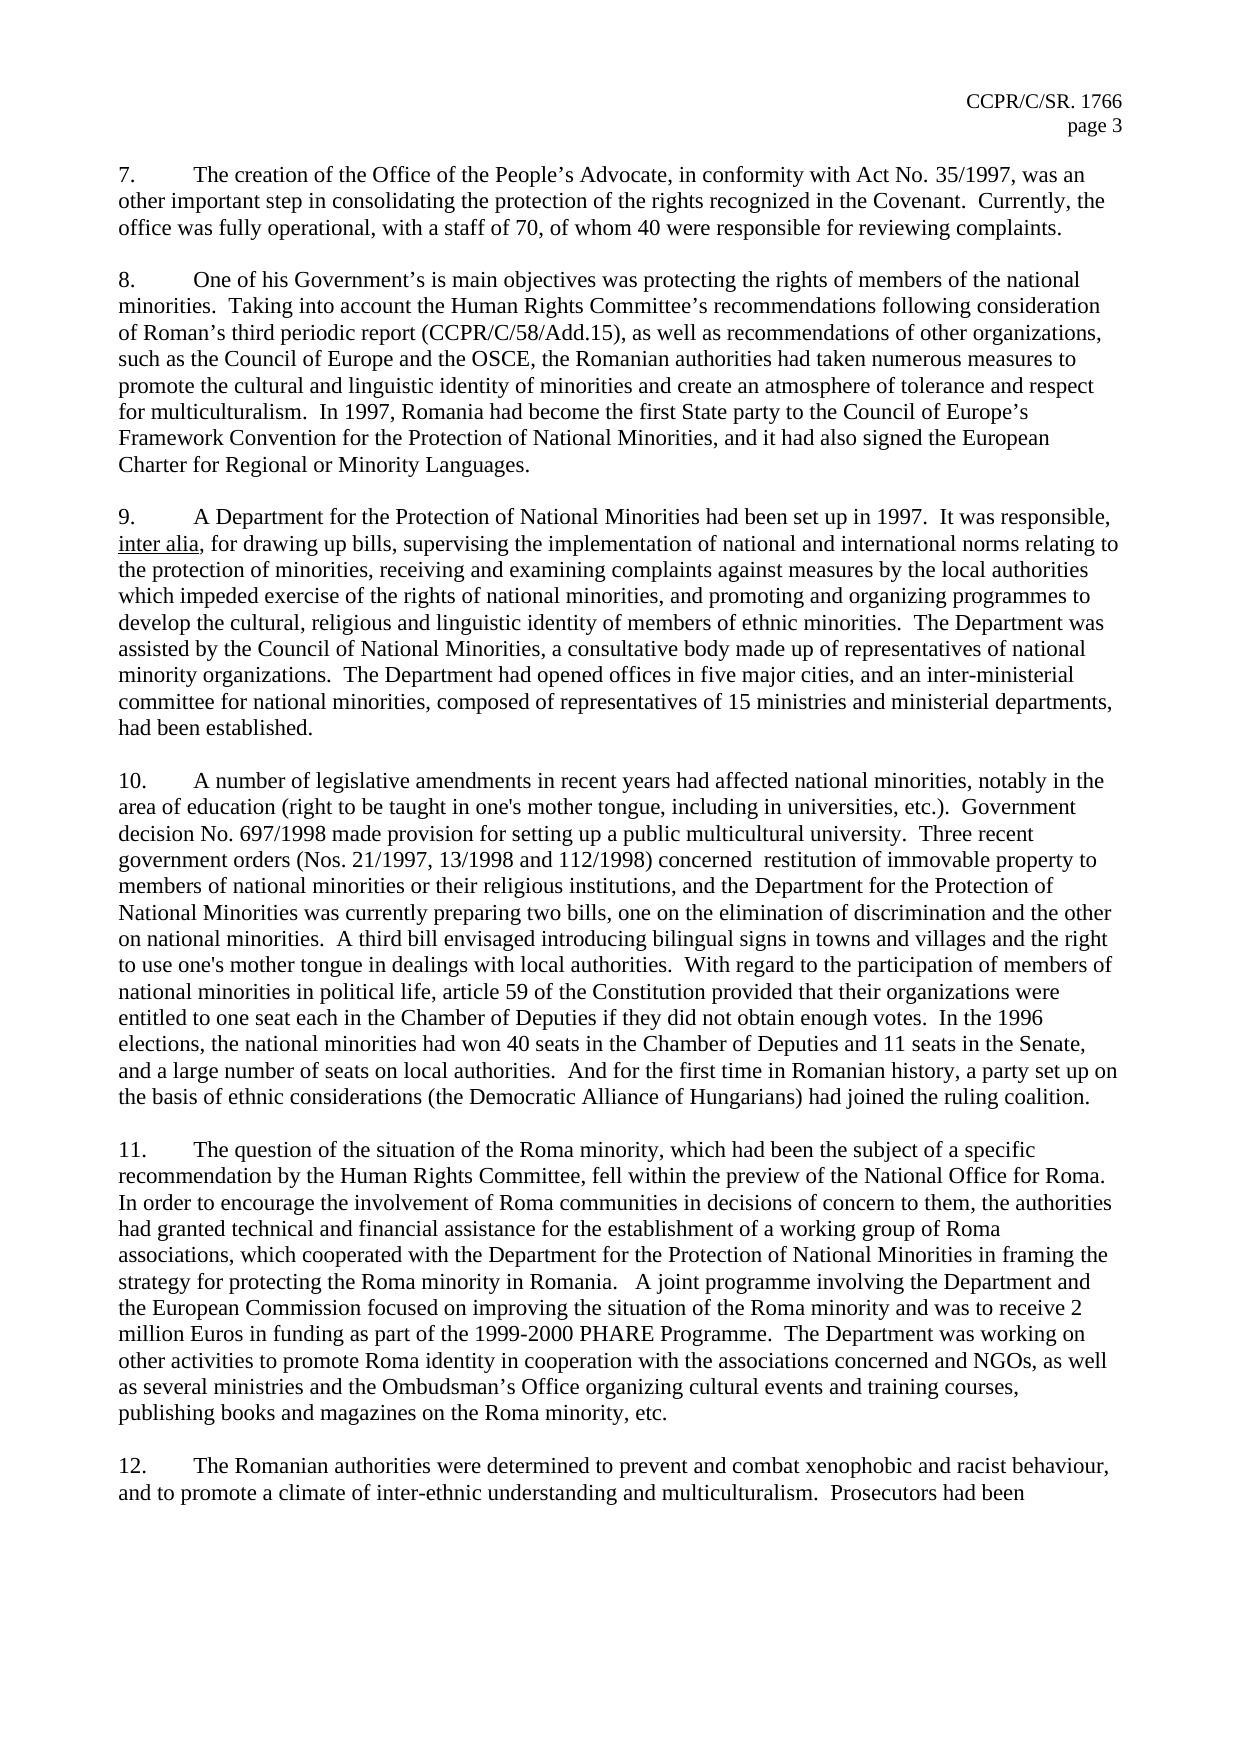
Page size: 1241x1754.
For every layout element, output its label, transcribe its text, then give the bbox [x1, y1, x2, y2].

text 11. The question of the situation of the Roma minority, which had been the subject of a specific recommendation by the Human Rights Committee, fell within the preview of the National Office for Roma. In order to encourage the involvement of Roma communities in decisions of concern to them, the authorities had granted technical and financial assistance for the establishment of a working group of Roma associations, which cooperated with the Department for the Protection of National Minorities in framing the strategy for protecting the Roma minority in Romania. A joint programme involving the Department and the European Commission focused on improving the situation of the Roma minority and was to receive 2 million Euros in funding as part of the 1999-2000 PHARE Programme. The Department was working on other activities to promote Roma identity in cooperation with the associations concerned and NGOs, as well as several ministries and the Ombudsman’s Office organizing cultural events and training courses, publishing books and magazines on the Roma minority, etc. [118, 1136, 1122, 1426]
text 9. A Department for the Protection of National Minorities had been set up in 1997. It was responsible, inter alia, for drawing up bills, supervising the implementation of national and international norms relating to the protection of minorities, receiving and examining complaints against measures by the local authorities which impeded exercise of the rights of national minorities, and promoting and organizing programmes to develop the cultural, religious and linguistic identity of members of ethnic minorities. The Department was assisted by the Council of National Minorities, a consultative body made up of representatives of national minority organizations. The Department had opened offices in five major cities, and an inter-ministerial committee for national minorities, composed of representatives of 15 ministries and ministerial departments, had been established. [118, 503, 1122, 741]
text 8. One of his Government’s is main objectives was protecting the rights of members of the national minorities. Taking into account the Human Rights Committee’s recommendations following consideration of Roman’s third periodic report (CCPR/C/58/Add.15), as well as recommendations of other organizations, such as the Council of Europe and the OSCE, the Romanian authorities had taken numerous measures to promote the cultural and linguistic identity of minorities and create an atmosphere of tolerance and respect for multiculturalism. In 1997, Romania had become the first State party to the Council of Europe’s Framework Convention for the Protection of National Minorities, and it had also signed the European Charter for Regional or Minority Languages. [118, 266, 1122, 477]
text 10. A number of legislative amendments in recent years had affected national minorities, notably in the area of education (right to be taught in one's mother tongue, including in universities, etc.). Government decision No. 697/1998 made provision for setting up a public multicultural university. Three recent government orders (Nos. 21/1997, 13/1998 and 112/1998) concerned restitution of immovable property to members of national minorities or their religious institutions, and the Department for the Protection of National Minorities was currently preparing two bills, one on the elimination of discrimination and the other on national minorities. A third bill envisaged introducing bilingual signs in towns and villages and the right to use one's mother tongue in dealings with local authorities. With regard to the participation of members of national minorities in political life, article 59 of the Constitution provided that their organizations were entitled to one seat each in the Chamber of Deputies if they did not obtain enough votes. In the 1996 elections, the national minorities had won 40 seats in the Chamber of Deputies and 11 seats in the Senate, and a large number of seats on local authorities. And for the first time in Romanian history, a party set up on the basis of ethnic considerations (the Democratic Alliance of Hungarians) had joined the ruling coalition. [118, 767, 1122, 1109]
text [118, 1452, 1122, 1505]
text 7. The creation of the Office of the People’s Advocate, in conformity with Act No. 35/1997, was an other important step in consolidating the protection of the rights recognized in the Covenant. Currently, the office was fully operational, with a staff of 70, of whom 40 were responsible for reviewing complaints. [118, 161, 1122, 240]
